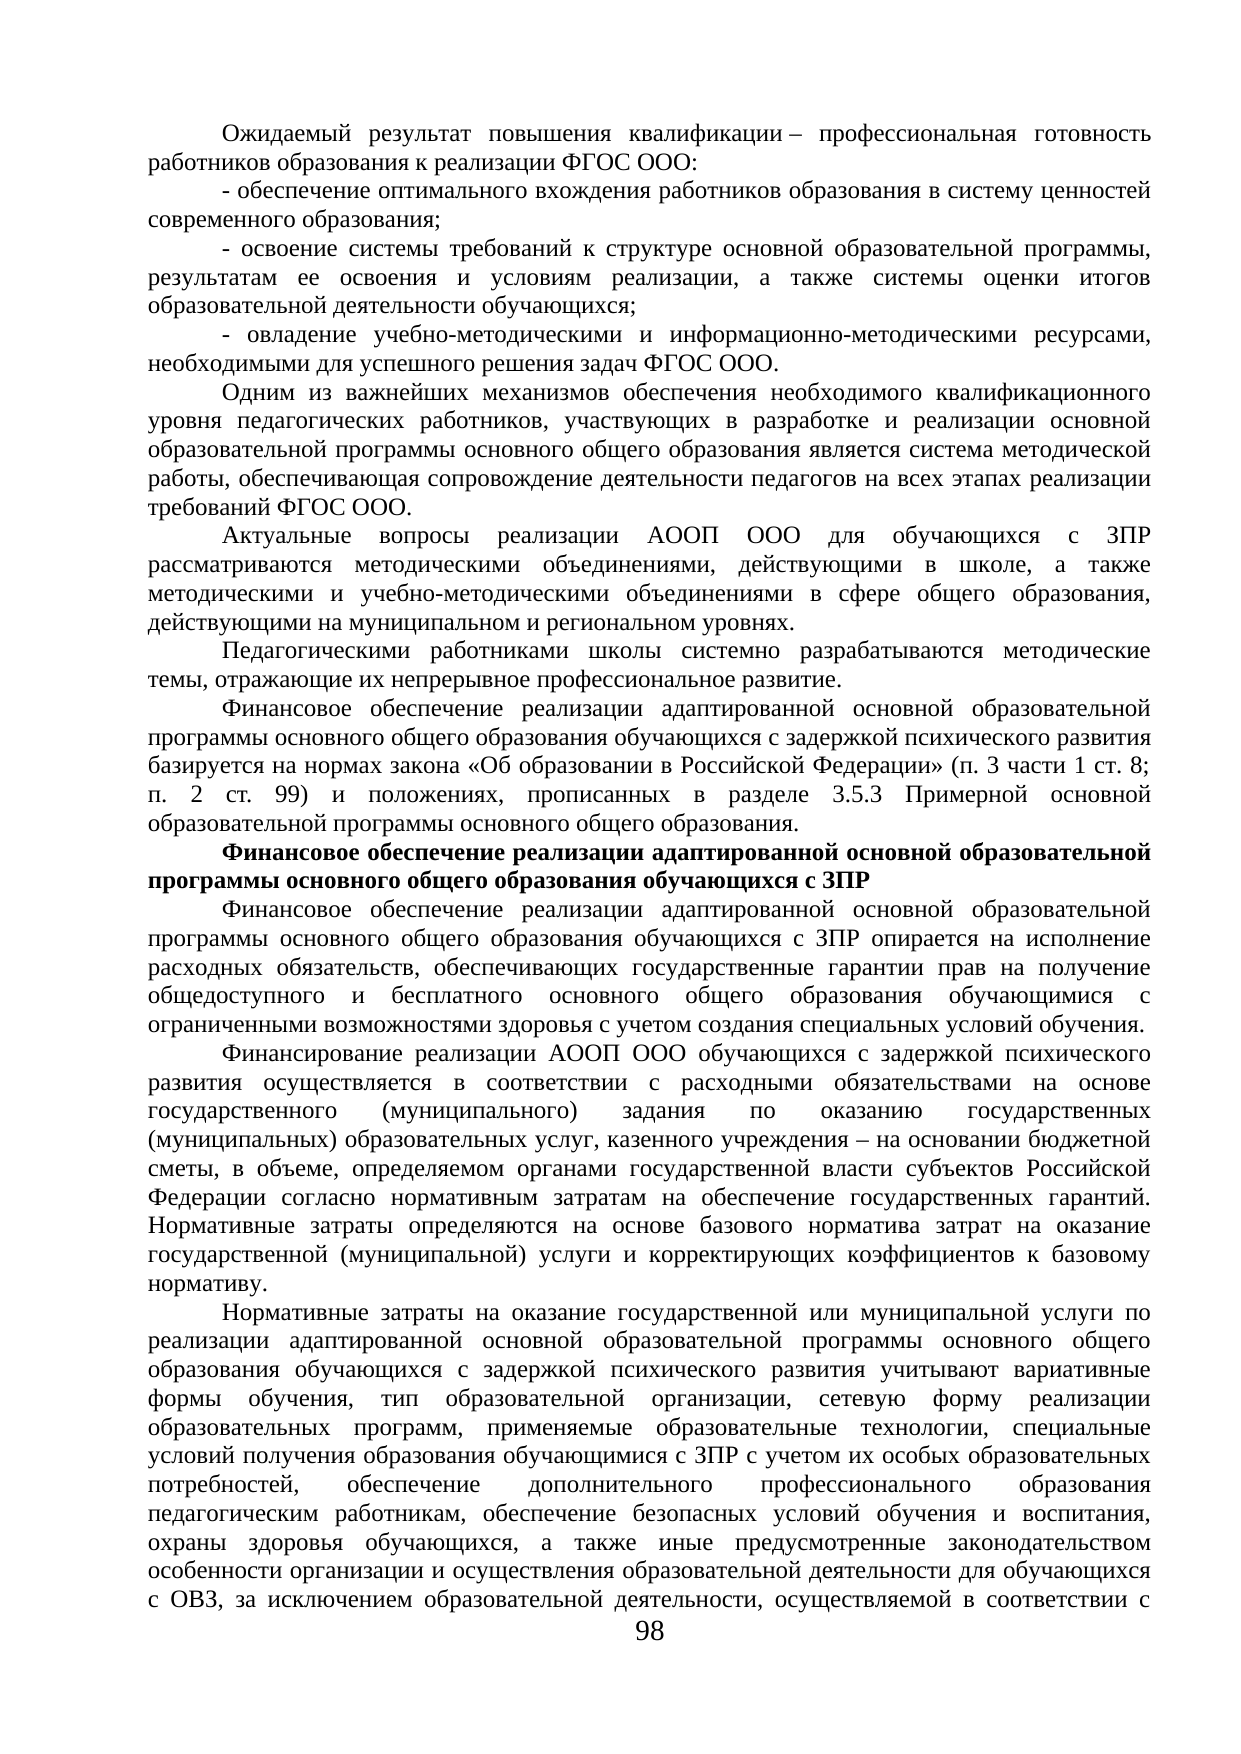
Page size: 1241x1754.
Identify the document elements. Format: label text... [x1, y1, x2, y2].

text Педагогическими работниками школы системно разрабатываются методические темы, отражающие их непрерывное профессиональное развитие. [148, 636, 1152, 693]
text Финансирование реализации АООП ООО обучающихся с задержкой психического развития осуществляется в соответствии с расходными обязательствами на основе государственного (муниципального) задания по оказанию государственных (муниципальных) образовательных услуг, казенного учреждения – на основании бюджетной сметы, в объеме, определяемом органами государственной власти субъектов Российской Федерации согласно нормативным затратам на обеспечение государственных гарантий. Нормативные затраты определяются на основе базового норматива затрат на оказание государственной (муниципальной) услуги и корректирующих коэффициентов к базовому нормативу. [148, 1038, 1152, 1297]
text Финансовое обеспечение реализации адаптированной основной образовательной программы основного общего образования обучающихся с задержкой психического развития базируется на нормах закона «Об образовании в Российской Федерации» (п. 3 части 1 ст. 8; п. 2 ст. 99) и положениях, прописанных в разделе 3.5.3 Примерной основной образовательной программы основного общего образования. [148, 693, 1152, 837]
text - обеспечение оптимального вхождения работников образования в систему ценностей современного образования; [148, 176, 1152, 233]
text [148, 1297, 1152, 1613]
text - овладение учебно-методическими и информационно-методическими ресурсами, необходимыми для успешного решения задач ФГОС ООО. [148, 319, 1152, 377]
text Актуальные вопросы реализации АООП ООО для обучающихся с ЗПР рассматриваются методическими объединениями, действующими в школе, а также методическими и учебно-методическими объединениями в сфере общего образования, действующими на муниципальном и региональном уровнях. [148, 521, 1152, 636]
text Финансовое обеспечение реализации адаптированной основной образовательной программы основного общего образования обучающихся с ЗПР опирается на исполнение расходных обязательств, обеспечивающих государственные гарантии прав на получение общедоступного и бесплатного основного общего образования обучающимися с ограниченными возможностями здоровья с учетом создания специальных условий обучения. [148, 894, 1152, 1038]
text - освоение системы требований к структуре основной образовательной программы, результатам ее освоения и условиям реализации, а также системы оценки итогов образовательной деятельности обучающихся; [148, 233, 1152, 319]
text Одним из важнейших механизмов обеспечения необходимого квалификационного уровня педагогических работников, участвующих в разработке и реализации основной образовательной программы основного общего образования является система методической работы, обеспечивающая сопровождение деятельности педагогов на всех этапах реализации требований ФГОС ООО. [148, 377, 1152, 521]
text Финансовое обеспечение реализации адаптированной основной образовательной программы основного общего образования обучающихся с ЗПР [148, 837, 1152, 894]
text Ожидаемый результат повышения квалификации – профессиональная готовность работников образования к реализации ФГОС ООО: [148, 118, 1152, 176]
